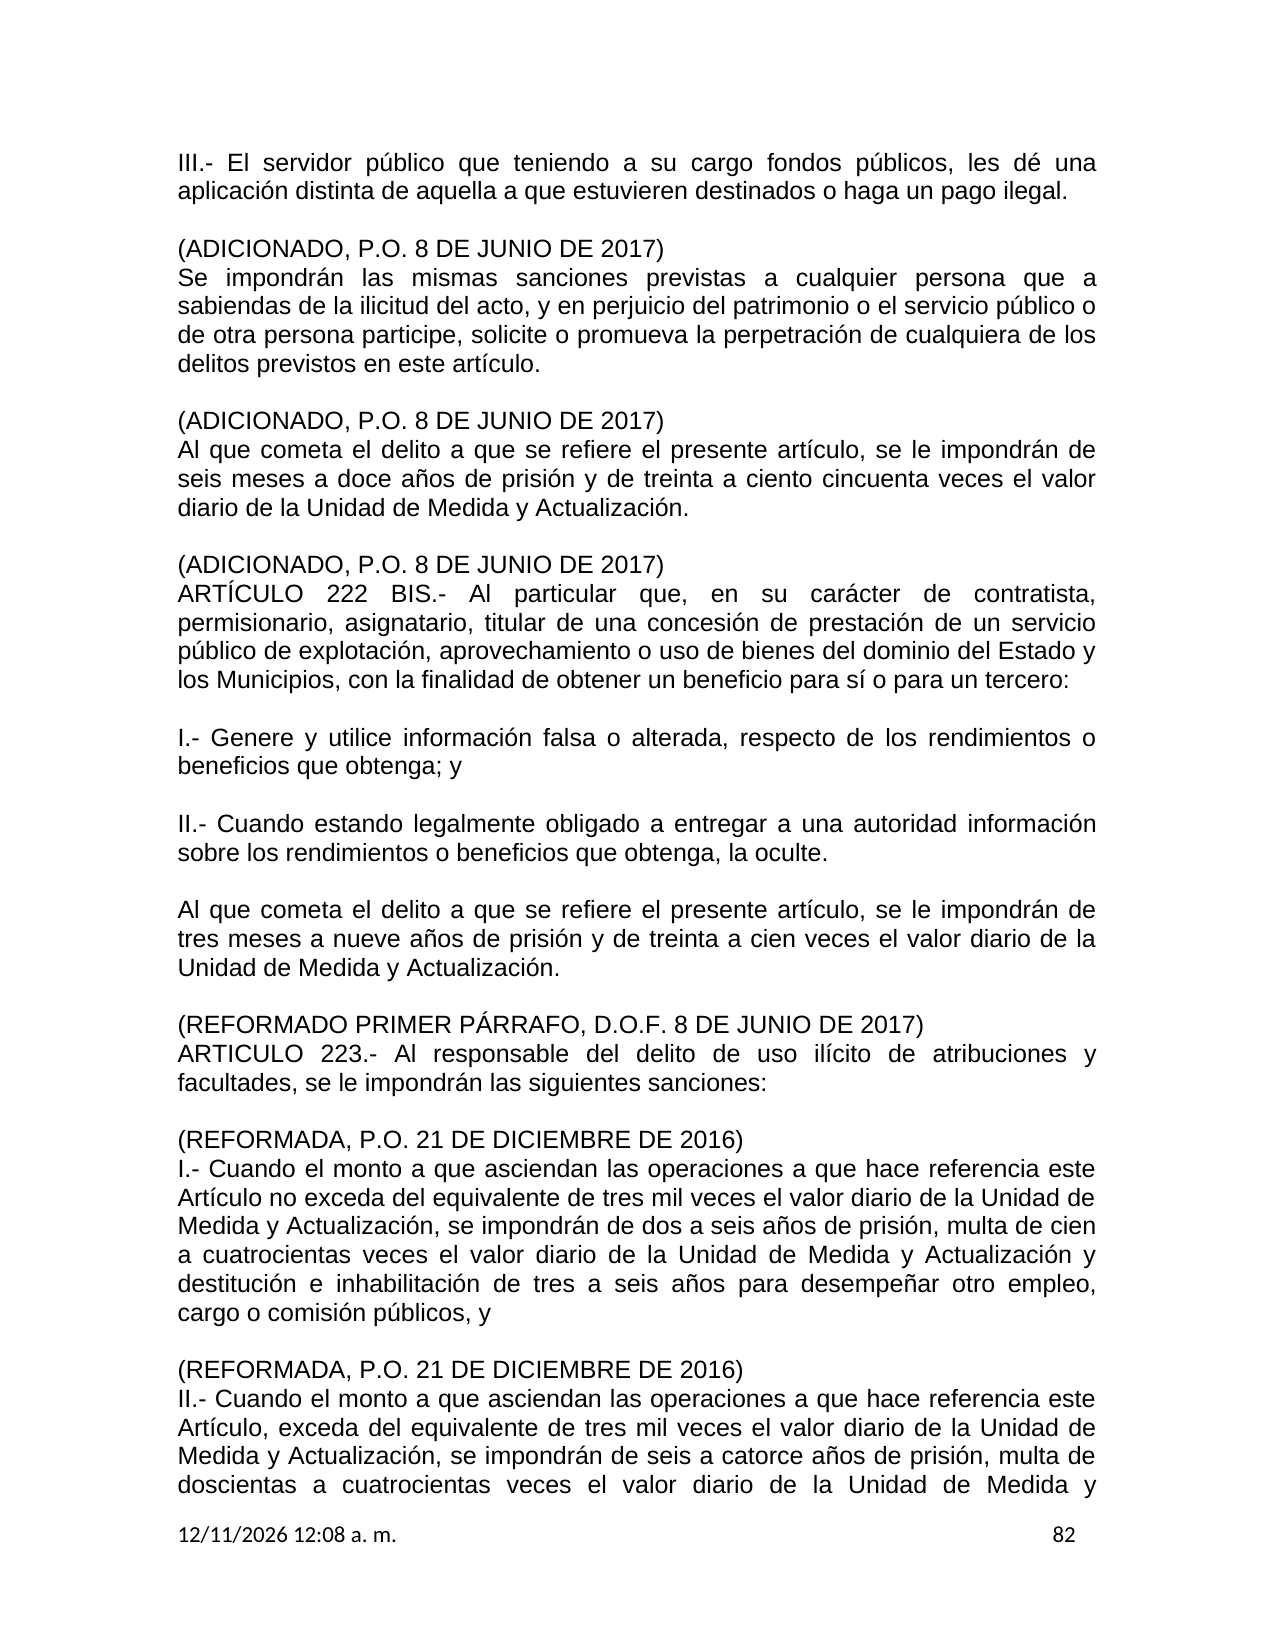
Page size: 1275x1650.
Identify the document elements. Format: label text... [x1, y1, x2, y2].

text Al que cometa el delito a que se refiere el presente artículo, se le impondrán de seis meses a doce años de prisión y de treinta a ciento cincuenta veces el valor diario de la Unidad de Medida y Actualización. [177, 435, 1098, 521]
text (REFORMADA, P.O. 21 DE DICIEMBRE DE 2016) [177, 1125, 1098, 1154]
text (REFORMADO PRIMER PÁRRAFO, D.O.F. 8 DE JUNIO DE 2017) [177, 1010, 1098, 1039]
text Al que cometa el delito a que se refiere el presente artículo, se le impondrán de tres meses a nueve años de prisión y de treinta a cien veces el valor diario de la Unidad de Medida y Actualización. [177, 895, 1098, 981]
text ARTICULO 223.- Al responsable del delito de uso ilícito de atribuciones y facultades, se le impondrán las siguientes sanciones: [177, 1039, 1098, 1096]
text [177, 1384, 1098, 1499]
text (REFORMADA, P.O. 21 DE DICIEMBRE DE 2016) [177, 1355, 1098, 1384]
text (ADICIONADO, P.O. 8 DE JUNIO DE 2017) [177, 550, 1098, 579]
text III.- El servidor público que teniendo a su cargo fondos públicos, les dé una aplicación distinta de aquella a que estuvieren destinados o haga un pago ilegal. [177, 148, 1098, 205]
text II.- Cuando estando legalmente obligado a entregar a una autoridad información sobre los rendimientos o beneficios que obtenga, la oculte. [177, 809, 1098, 866]
text Se impondrán las mismas sanciones previstas a cualquier persona que a sabiendas de la ilicitud del acto, y en perjuicio del patrimonio o el servicio público o de otra persona participe, solicite o promueva la perpetración de cualquiera de los delitos previstos en este artículo. [177, 263, 1098, 378]
text I.- Cuando el monto a que asciendan las operaciones a que hace referencia este Artículo no exceda del equivalente de tres mil veces el valor diario de la Unidad de Medida y Actualización, se impondrán de dos a seis años de prisión, multa de cien a cuatrocientas veces el valor diario de la Unidad de Medida y Actualización y destitución e inhabilitación de tres a seis años para desempeñar otro empleo, cargo o comisión públicos, y [177, 1154, 1098, 1326]
text I.- Genere y utilice información falsa o alterada, respecto de los rendimientos o beneficios que obtenga; y [177, 723, 1098, 780]
text ARTÍCULO 222 BIS.- Al particular que, en su carácter de contratista, permisionario, asignatario, titular de una concesión de prestación de un servicio público de explotación, aprovechamiento o uso de bienes del dominio del Estado y los Municipios, con la finalidad de obtener un beneficio para sí o para un tercero: [177, 579, 1098, 694]
text (ADICIONADO, P.O. 8 DE JUNIO DE 2017) [177, 406, 1098, 435]
text (ADICIONADO, P.O. 8 DE JUNIO DE 2017) [177, 234, 1098, 263]
